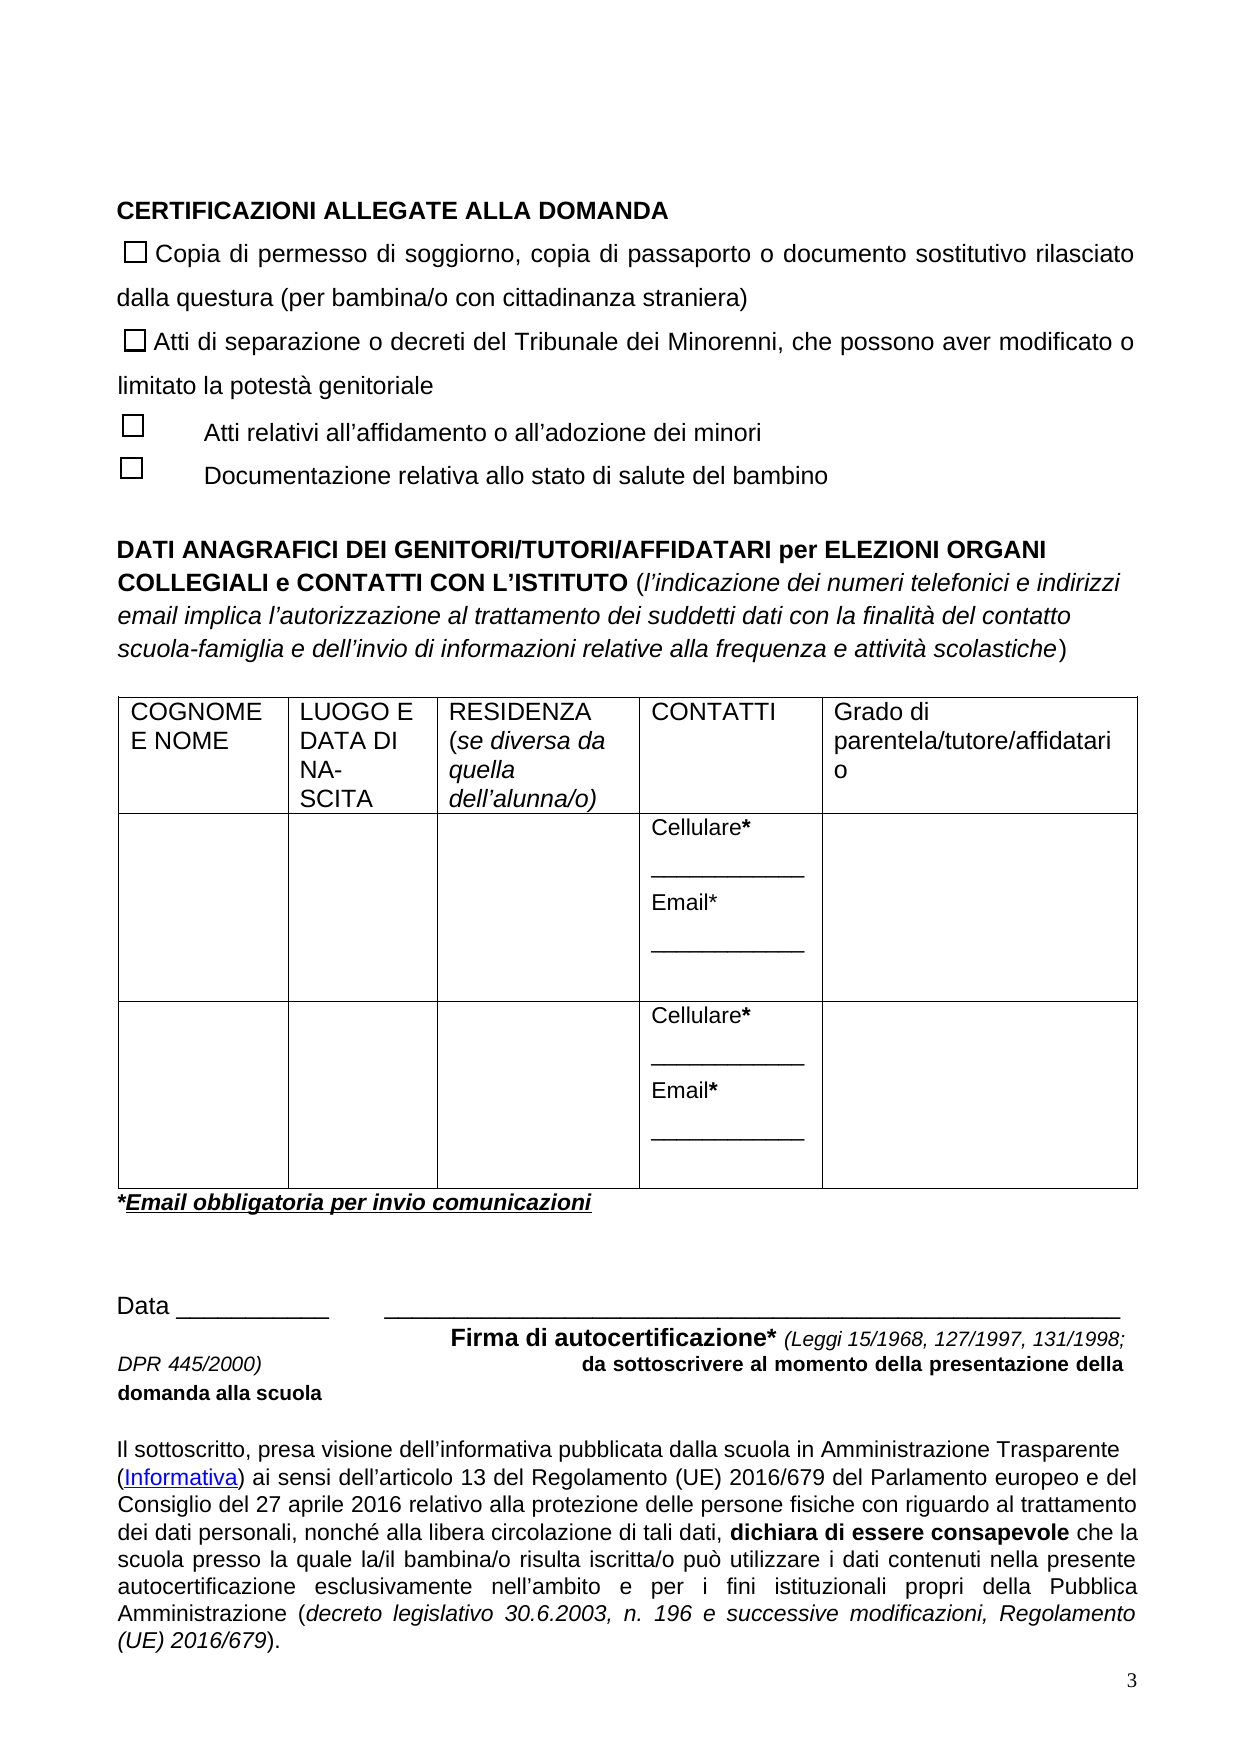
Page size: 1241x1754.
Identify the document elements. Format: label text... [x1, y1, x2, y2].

text Firma di autocertificazione* (Leggi 15/1968, 127/1997, 131/1998; DPR 445/2000) da sottoscrivere al momento della presentazione della domanda alla scuola [117, 1323, 1128, 1405]
text (Informativa) ai sensi dell’articolo 13 del Regolamento (UE) 2016/679 del Parlamento europeo e del Consiglio del 27 aprile 2016 relativo alla protezione delle persone fisiche con riguardo al trattamento dei dati personali, nonché alla libera circolazione di tali dati, dichiara di essere consapevole che la scuola presso la quale la/il bambina/o risulta iscritta/o può utilizzare i dati contenuti nella presente autocertificazione esclusivamente nell’ambito e per i fini istituzionali propri della Pubblica Amministrazione (decreto legislativo 30.6.2003, n. 196 e successive modificazioni, Regolamento (UE) 2016/679). [116, 1464, 1138, 1653]
table_cell [289, 1002, 437, 1188]
table_cell Cellulare* ____________ Email* ____________ [640, 1002, 822, 1188]
text *Email obbligatoria per invio comunicazioni [116, 1189, 1137, 1215]
text Copia di permesso di soggiorno, copia di passaporto o documento sostitutivo rilasciato dalla questura (per bambina/o con cittadinanza straniera) [116, 239, 1136, 311]
table_header Grado di parentela/tutore/affidatario [823, 698, 1137, 813]
text Data ___________ _____________________________________________________ [116, 1291, 1136, 1319]
table_cell [119, 1002, 288, 1188]
text Atti di separazione o decreti del Tribunale dei Minorenni, che possono aver modificato o limitato la potestà genitoriale [117, 327, 1136, 400]
table_cell [289, 814, 437, 1001]
table_cell [438, 814, 639, 1001]
table_header LUOGO E DATA DI NA- SCITA [289, 698, 437, 813]
text CERTIFICAZIONI ALLEGATE ALLA DOMANDA [116, 196, 1137, 224]
table_header CONTATTI [640, 698, 822, 813]
table_cell [438, 1002, 639, 1188]
text Documentazione relativa allo stato di salute del bambino [116, 461, 1136, 490]
text Atti relativi all’affidamento o all’adozione dei minori [116, 418, 1136, 447]
table_cell [119, 814, 288, 1001]
text DATI ANAGRAFICI DEI GENITORI/TUTORI/AFFIDATARI per ELEZIONI ORGANI COLLEGIALI e CONTATTI CON L’ISTITUTO (l’indicazione dei numeri telefonici e indirizzi email implica l’autorizzazione al trattamento dei suddetti dati con la finalità del contatto scuola-famiglia e dell’invio di informazioni relative alla frequenza e attività scolastiche) [116, 535, 1137, 662]
table_cell [823, 1002, 1137, 1188]
table_header RESIDENZA (se diversa da quella dell’alunna/o) [438, 698, 639, 813]
table_header COGNOME E NOME [119, 698, 288, 813]
text Il sottoscritto, presa visione dell’informativa pubblicata dalla scuola in Amministrazione Trasparente [116, 1436, 1138, 1462]
table_cell [823, 814, 1137, 1001]
table_cell Cellulare* ____________ Email* ____________ [640, 814, 822, 1001]
